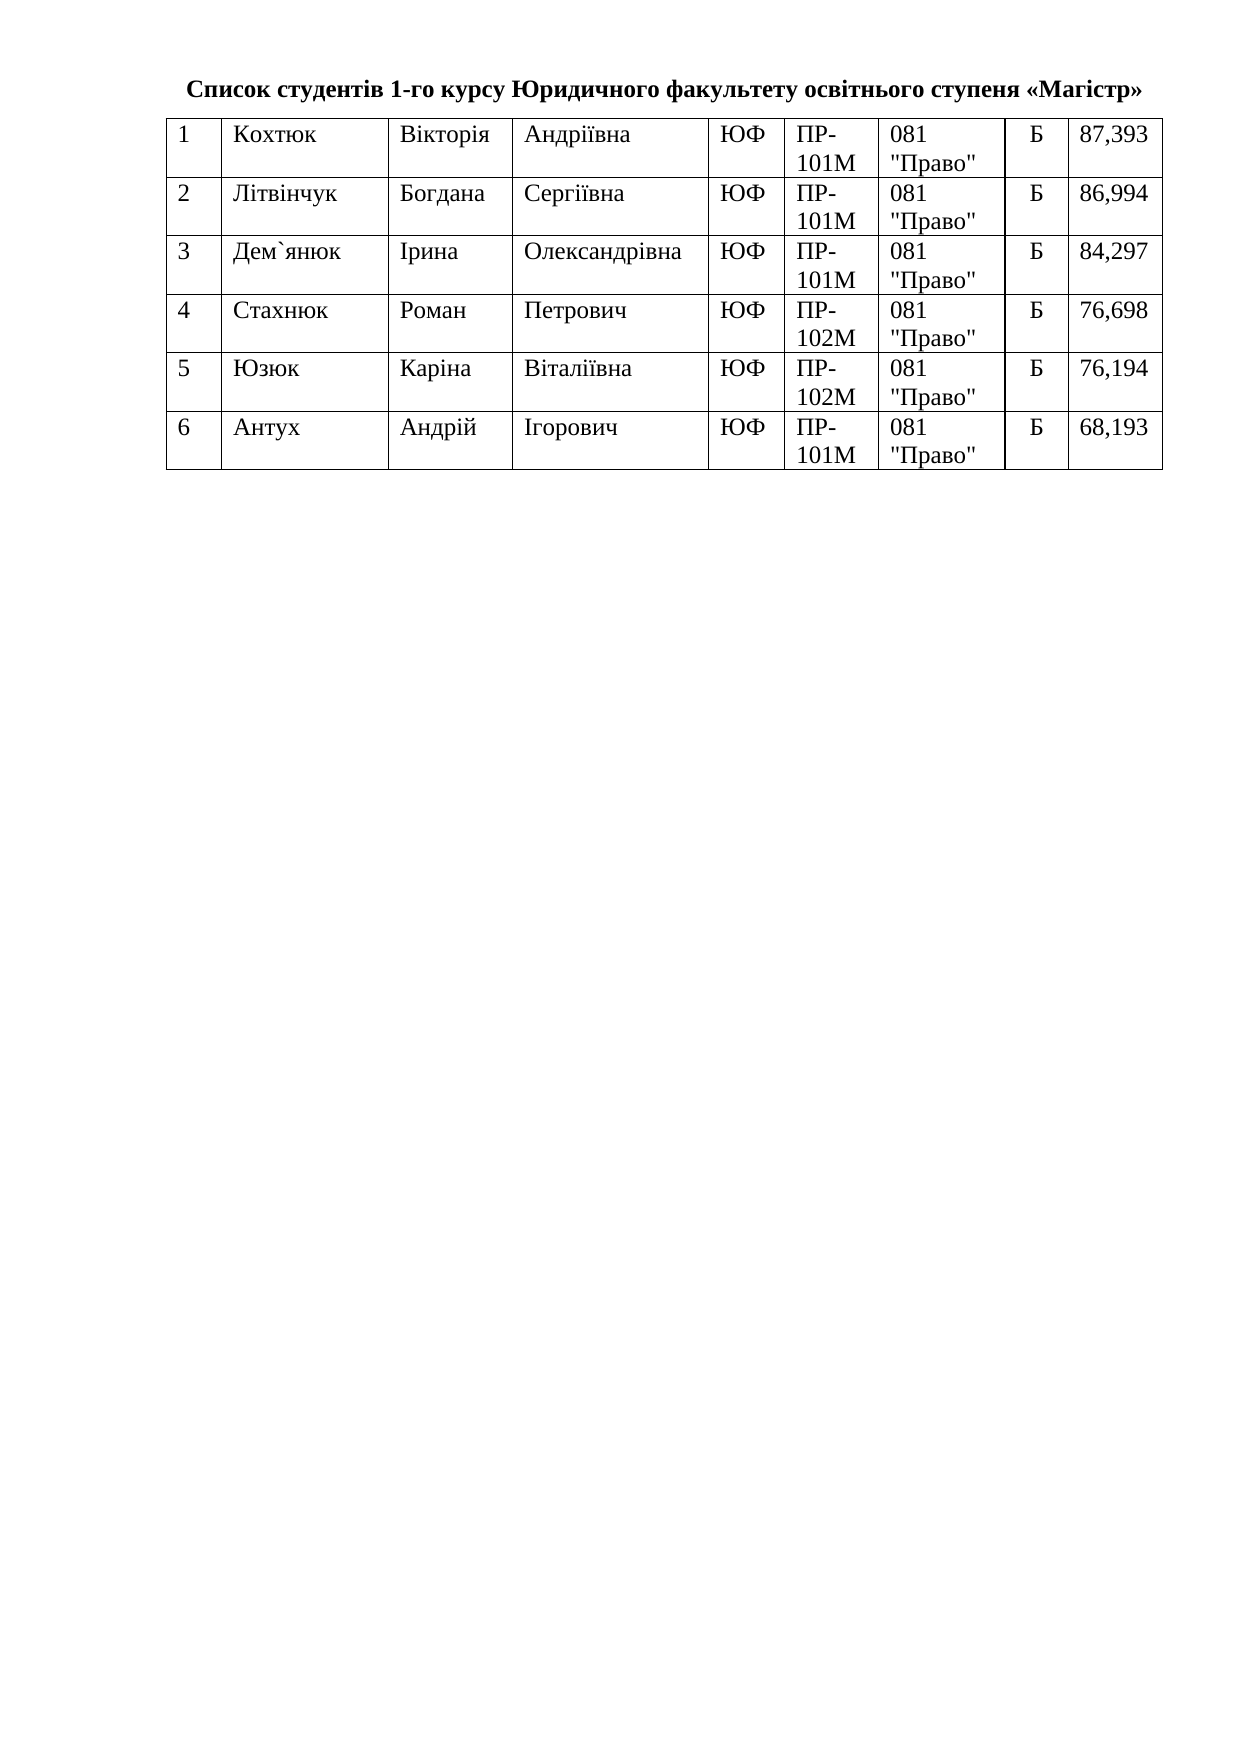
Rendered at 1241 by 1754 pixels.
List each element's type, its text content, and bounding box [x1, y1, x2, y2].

table_header Б [1006, 119, 1068, 177]
table_cell Юзюк [222, 353, 388, 411]
table_cell 081 "Право" [879, 178, 1004, 235]
table_cell ПР-101М [785, 178, 878, 235]
table_cell 5 [167, 353, 221, 411]
table_cell Дем`янюк [222, 236, 388, 294]
table_cell Літвінчук [222, 178, 388, 235]
table_header 081 "Право" [879, 119, 1004, 177]
table_header ПР-101М [785, 119, 878, 177]
table_cell Каріна [389, 353, 512, 411]
table_header Вікторія [389, 119, 512, 177]
table_header 1 [167, 119, 221, 177]
table_cell 081 "Право" [879, 236, 1004, 294]
table_cell Б [1006, 178, 1068, 235]
table_header Андріївна [513, 119, 708, 177]
table_cell ЮФ [709, 236, 784, 294]
table_cell Петрович [513, 295, 708, 352]
table_cell Віталіївна [513, 353, 708, 411]
table_cell Б [1006, 236, 1068, 294]
table_cell Антух [222, 412, 388, 469]
table_cell ЮФ [709, 353, 784, 411]
table_header Кохтюк [222, 119, 388, 177]
table_cell 4 [167, 295, 221, 352]
table_cell ПР-101М [785, 236, 878, 294]
table_cell ПР-102М [785, 353, 878, 411]
table_cell Сергіївна [513, 178, 708, 235]
table_cell 3 [167, 236, 221, 294]
table_cell 76,698 [1069, 295, 1162, 352]
table_cell 2 [167, 178, 221, 235]
table_cell Б [1006, 412, 1068, 469]
table_cell ПР-101М [785, 412, 878, 469]
table_cell 081 "Право" [879, 353, 1004, 411]
table_cell Богдана [389, 178, 512, 235]
table_cell ЮФ [709, 295, 784, 352]
table_cell Ірина [389, 236, 512, 294]
table_cell ПР-102М [785, 295, 878, 352]
table_header 87,393 [1069, 119, 1162, 177]
table_cell Б [1006, 353, 1068, 411]
table_cell Стахнюк [222, 295, 388, 352]
table_header ЮФ [709, 119, 784, 177]
table_cell Ігорович [513, 412, 708, 469]
table_cell Б [1006, 295, 1068, 352]
table_cell 76,194 [1069, 353, 1162, 411]
table_cell 68,193 [1069, 412, 1162, 469]
table_cell Андрій [389, 412, 512, 469]
table_cell 081 "Право" [879, 412, 1004, 469]
table_cell 6 [167, 412, 221, 469]
table_cell 84,297 [1069, 236, 1162, 294]
table_cell 86,994 [1069, 178, 1162, 235]
table_cell ЮФ [709, 412, 784, 469]
table_cell ЮФ [709, 178, 784, 235]
table_cell 081 "Право" [879, 295, 1004, 352]
table_cell Роман [389, 295, 512, 352]
table_cell Олександрівна [513, 236, 708, 294]
